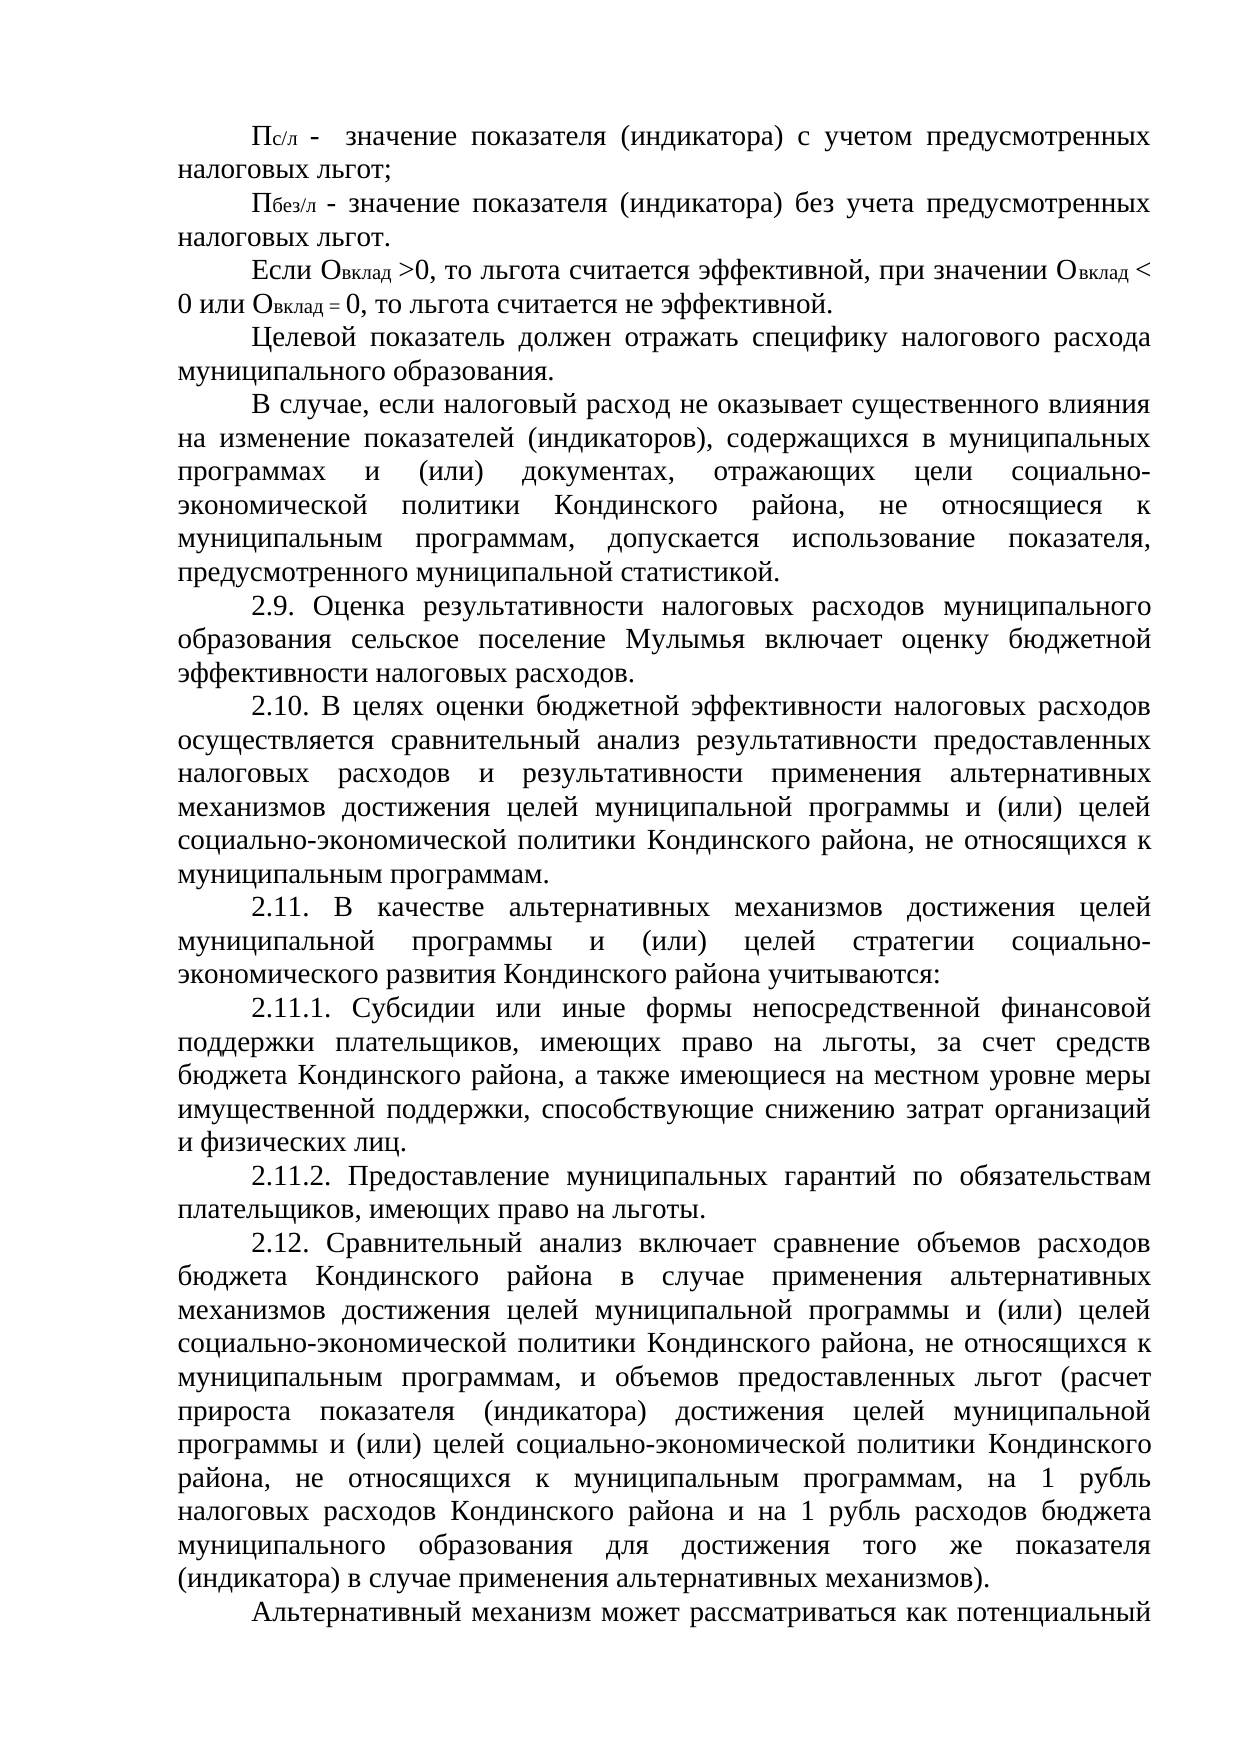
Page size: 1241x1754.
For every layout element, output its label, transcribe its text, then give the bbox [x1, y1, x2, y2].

text Если Овклад >0, то льгота считается эффективной, при значении Овклад < 0 или Овклад = 0, то льгота считается не эффективной. [177, 252, 1152, 319]
text В случае, если налоговый расход не оказывает существенного влияния на изменение показателей (индикаторов), содержащихся в муниципальных программах и (или) документах, отражающих цели социально-экономической политики Кондинского района, не относящиеся к муниципальным программам, допускается использование показателя, предусмотренного муниципальной статистикой. [177, 386, 1152, 588]
text 2.12. Сравнительный анализ включает сравнение объемов расходов бюджета Кондинского района в случае применения альтернативных механизмов достижения целей муниципальной программы и (или) целей социально-экономической политики Кондинского района, не относящихся к муниципальным программам, и объемов предоставленных льгот (расчет прироста показателя (индикатора) достижения целей муниципальной программы и (или) целей социально-экономической политики Кондинского района, не относящихся к муниципальным программам, на 1 рубль налоговых расходов Кондинского района и на 1 рубль расходов бюджета муниципального образования для достижения того же показателя (индикатора) в случае применения альтернативных механизмов). [177, 1225, 1152, 1594]
text Целевой показатель должен отражать специфику налогового расхода муниципального образования. [177, 319, 1152, 386]
text 2.11. В качестве альтернативных механизмов достижения целей муниципальной программы и (или) целей стратегии социально-экономического развития Кондинского района учитываются: [177, 889, 1152, 990]
text 2.11.2. Предоставление муниципальных гарантий по обязательствам плательщиков, имеющих право на льготы. [177, 1158, 1152, 1225]
text 2.11.1. Субсидии или иные формы непосредственной финансовой поддержки плательщиков, имеющих право на льготы, за счет средств бюджета Кондинского района, а также имеющиеся на местном уровне меры имущественной поддержки, способствующие снижению затрат организаций и физических лиц. [177, 990, 1152, 1158]
text Пс/л - значение показателя (индикатора) с учетом предусмотренных налоговых льгот; [177, 118, 1152, 185]
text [177, 1594, 1152, 1627]
text Пбез/л - значение показателя (индикатора) без учета предусмотренных налоговых льгот. [177, 185, 1152, 252]
text 2.10. В целях оценки бюджетной эффективности налоговых расходов осуществляется сравнительный анализ результативности предоставленных налоговых расходов и результативности применения альтернативных механизмов достижения целей муниципальной программы и (или) целей социально-экономической политики Кондинского района, не относящихся к муниципальным программам. [177, 688, 1152, 889]
text 2.9. Оценка результативности налоговых расходов муниципального образования сельское поселение Мулымья включает оценку бюджетной эффективности налоговых расходов. [177, 588, 1152, 688]
